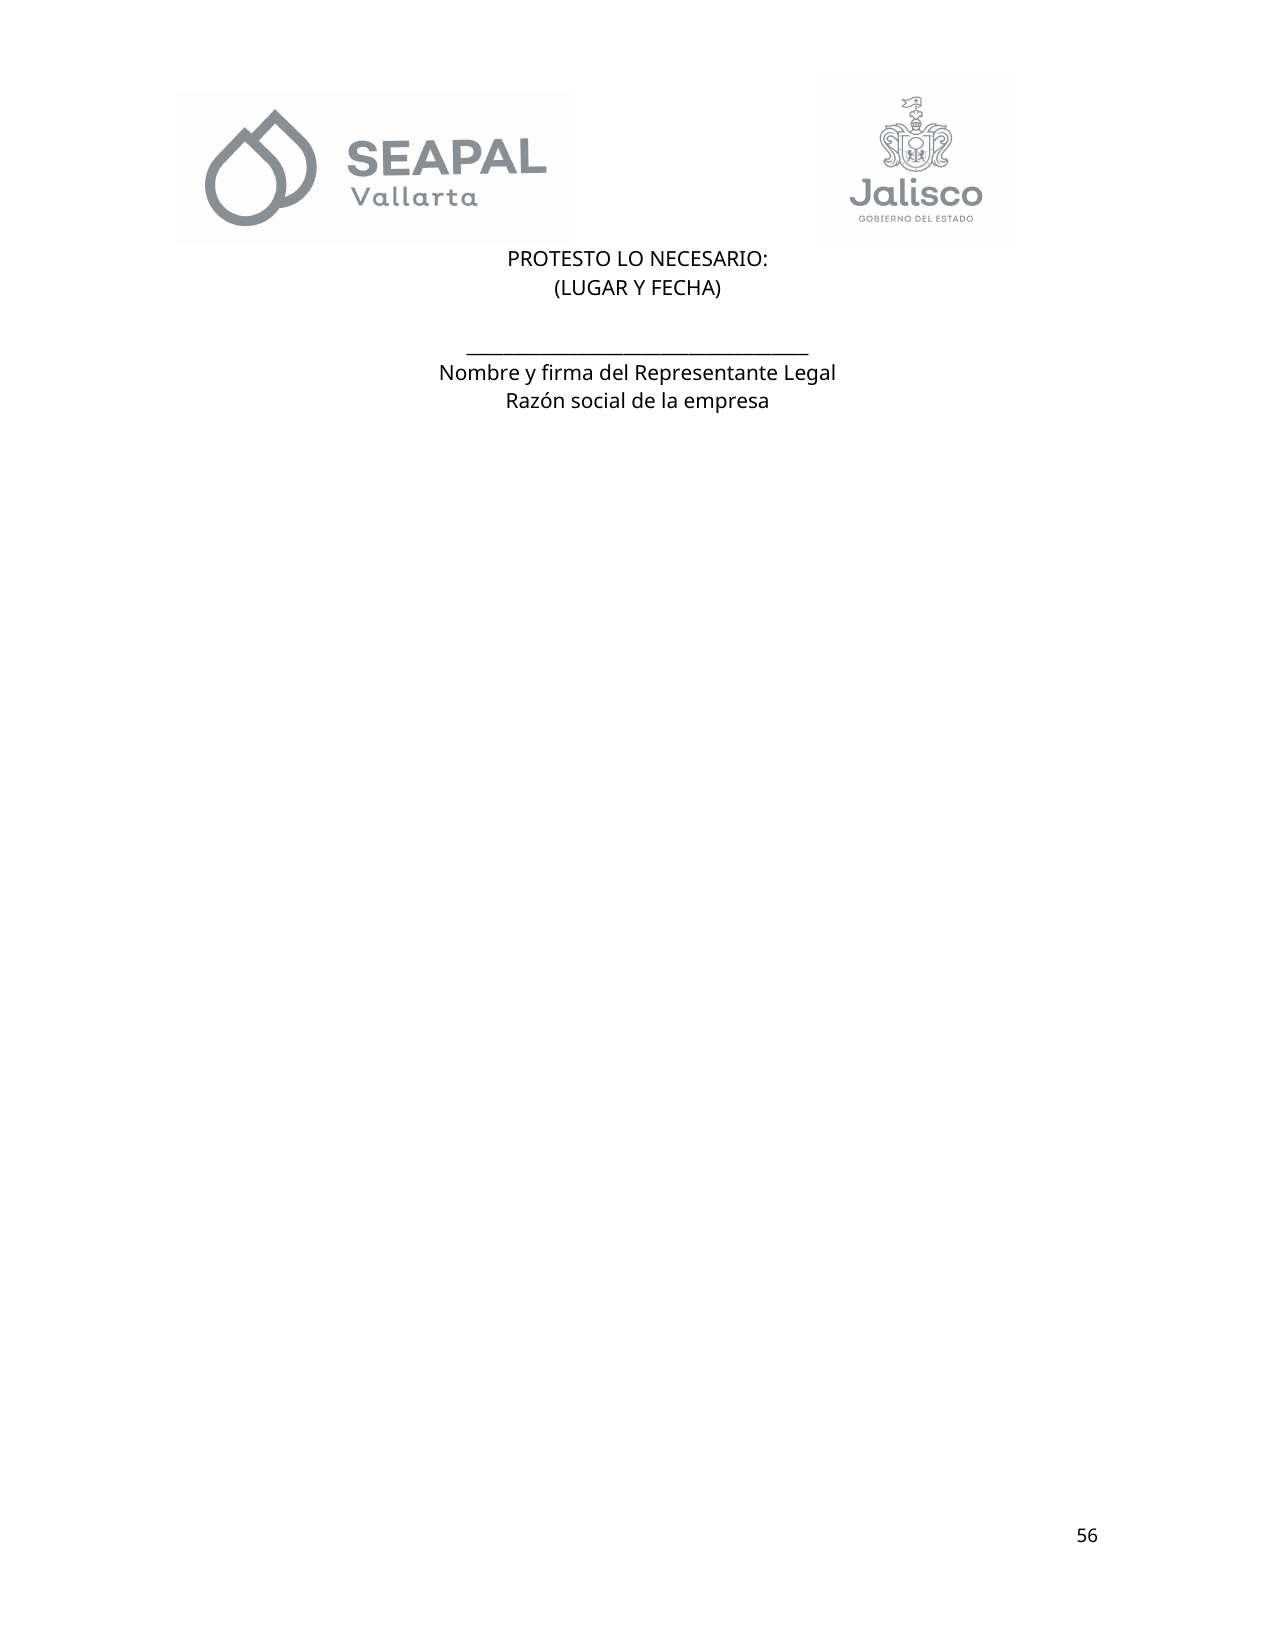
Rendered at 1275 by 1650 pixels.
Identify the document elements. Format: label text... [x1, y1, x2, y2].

text _____________________________________ [177, 330, 1098, 358]
text Razón social de la empresa [177, 387, 1098, 415]
picture [817, 73, 1015, 245]
text PROTESTO LO NECESARIO: [177, 244, 1098, 273]
text Nombre y firma del Representante Legal [177, 358, 1098, 387]
text (LUGAR Y FECHA) [177, 273, 1098, 301]
picture [177, 91, 574, 245]
